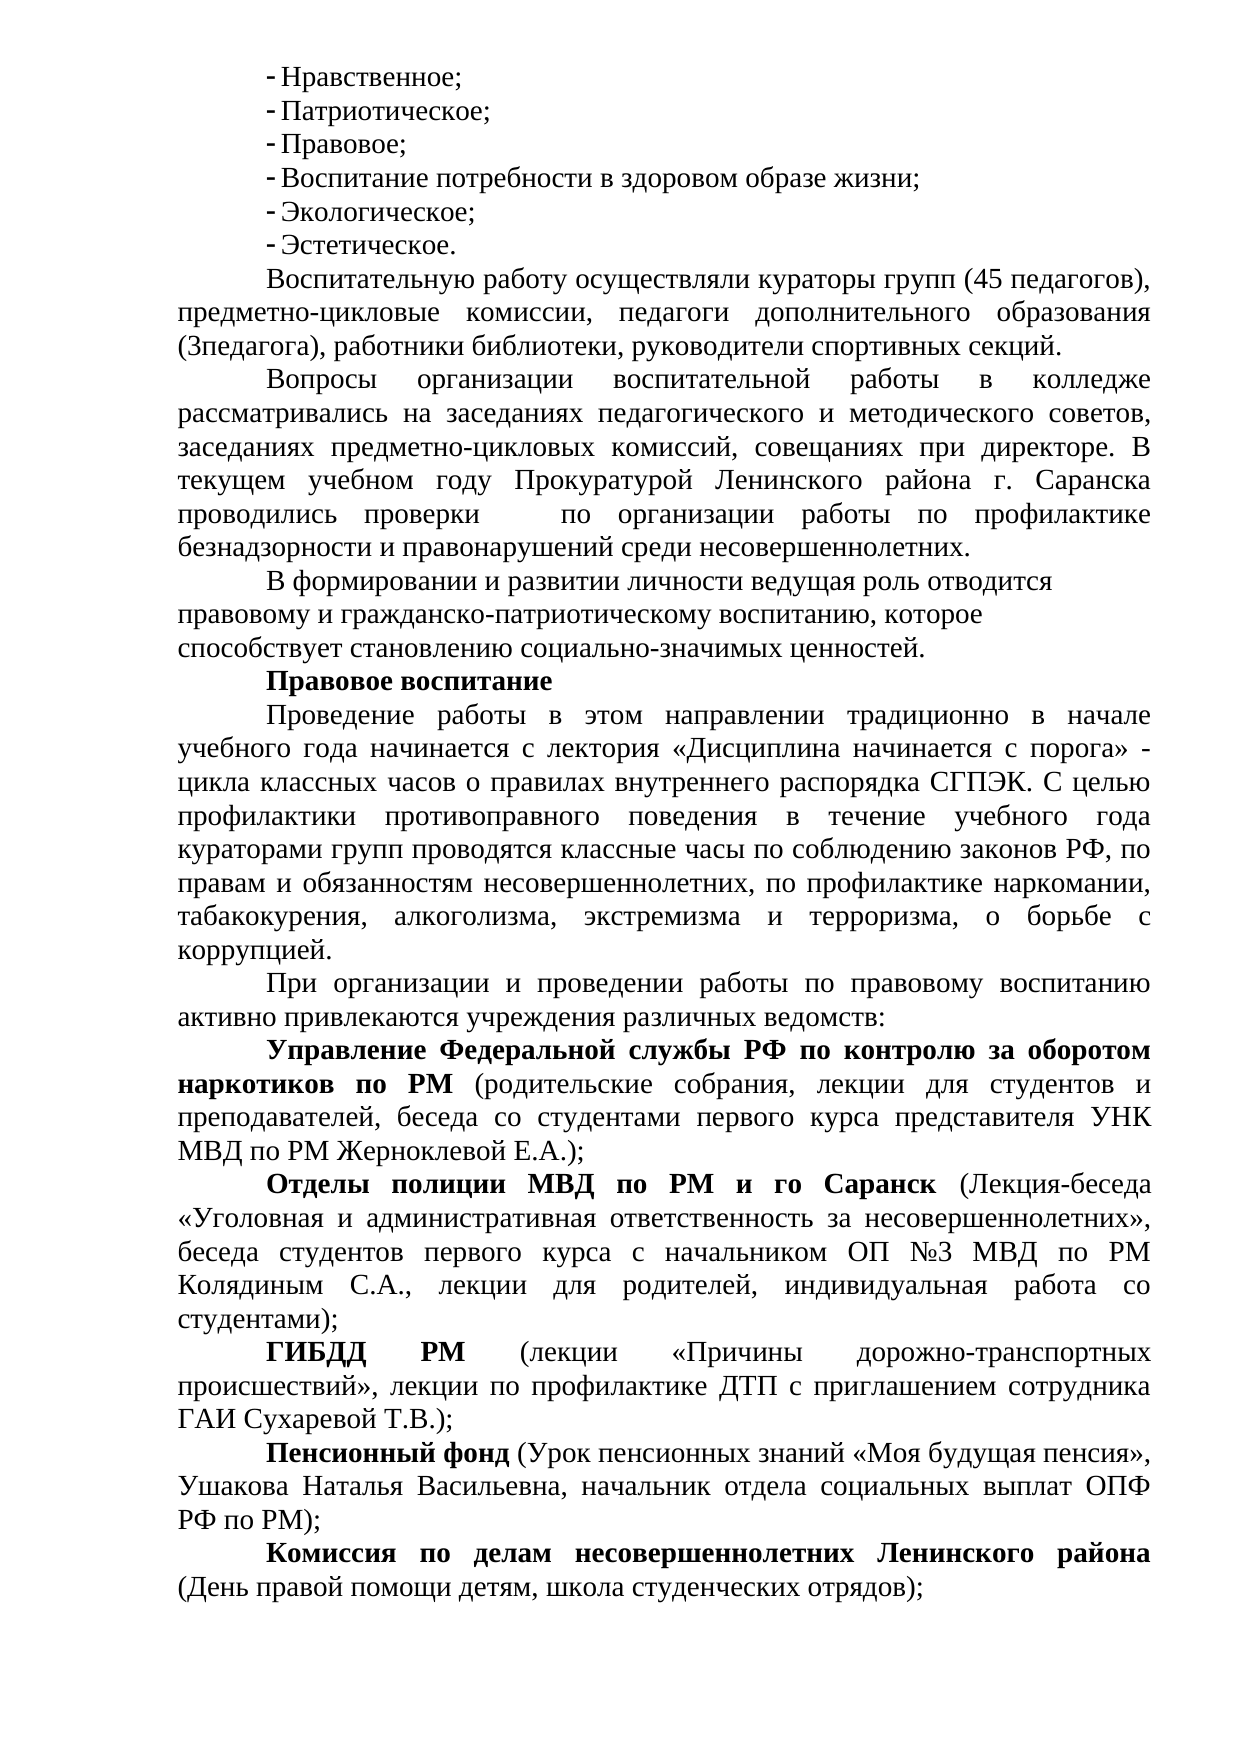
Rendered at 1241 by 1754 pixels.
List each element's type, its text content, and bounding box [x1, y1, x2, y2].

text Вопросы организации воспитательной работы в колледже рассматривались на заседаниях педагогического и методического советов, заседаниях предметно-цикловых комиссий, совещаниях при директоре. В текущем учебном году Прокуратурой Ленинского района г. Саранска проводились проверки по организации работы по профилактике безнадзорности и правонарушений среди несовершеннолетних. [177, 362, 1152, 563]
text В формировании и развитии личности ведущая роль отводится правовому и гражданско-патриотическому воспитанию, которое способствует становлению социально-значимых ценностей. [177, 563, 1152, 663]
text Воспитательную работу осуществляли кураторы групп (45 педагогов), предметно-цикловые комиссии, педагоги дополнительного образования (3педагога), работники библиотеки, руководители спортивных секций. [177, 261, 1152, 362]
list Патриотическое; [177, 93, 1152, 126]
list Правовое; [177, 126, 1152, 160]
text Правовое воспитание [177, 663, 1152, 697]
text При организации и проведении работы по правовому воспитанию активно привлекаются учреждения различных ведомств: [177, 965, 1152, 1032]
text Пенсионный фонд (Урок пенсионных знаний «Моя будущая пенсия», Ушакова Наталья Васильевна, начальник отдела социальных выплат ОПФ РФ по РМ); [177, 1435, 1152, 1536]
text ГИБДД РМ (лекции «Причины дорожно-транспортных происшествий», лекции по профилактике ДТП с приглашением сотрудника ГАИ Сухаревой Т.В.); [177, 1334, 1152, 1435]
text Отделы полиции МВД по РМ и го Саранск (Лекция-беседа «Уголовная и административная ответственность за несовершеннолетних», беседа студентов первого курса с начальником ОП №3 МВД по РМ Колядиным С.А., лекции для родителей, индивидуальная работа со студентами); [177, 1167, 1152, 1334]
list Воспитание потребности в здоровом образе жизни; [177, 160, 1152, 194]
list Нравственное; [177, 59, 1152, 93]
text Проведение работы в этом направлении традиционно в начале учебного года начинается с лектория «Дисциплина начинается с порога» - цикла классных часов о правилах внутреннего распорядка СГПЭК. С целью профилактики противоправного поведения в течение учебного года кураторами групп проводятся классные часы по соблюдению законов РФ, по правам и обязанностям несовершеннолетних, по профилактике наркомании, табакокурения, алкоголизма, экстремизма и терроризма, о борьбе с коррупцией. [177, 697, 1152, 965]
list Экологическое; [177, 194, 1152, 227]
list Эстетическое. [177, 227, 1152, 261]
text Комиссия по делам несовершеннолетних Ленинского района (День правой помощи детям, школа студенческих отрядов); [177, 1536, 1152, 1603]
text Управление Федеральной службы РФ по контролю за оборотом наркотиков по РМ (родительские собрания, лекции для студентов и преподавателей, беседа со студентами первого курса представителя УНК МВД по РМ Жерноклевой Е.А.); [177, 1032, 1152, 1167]
